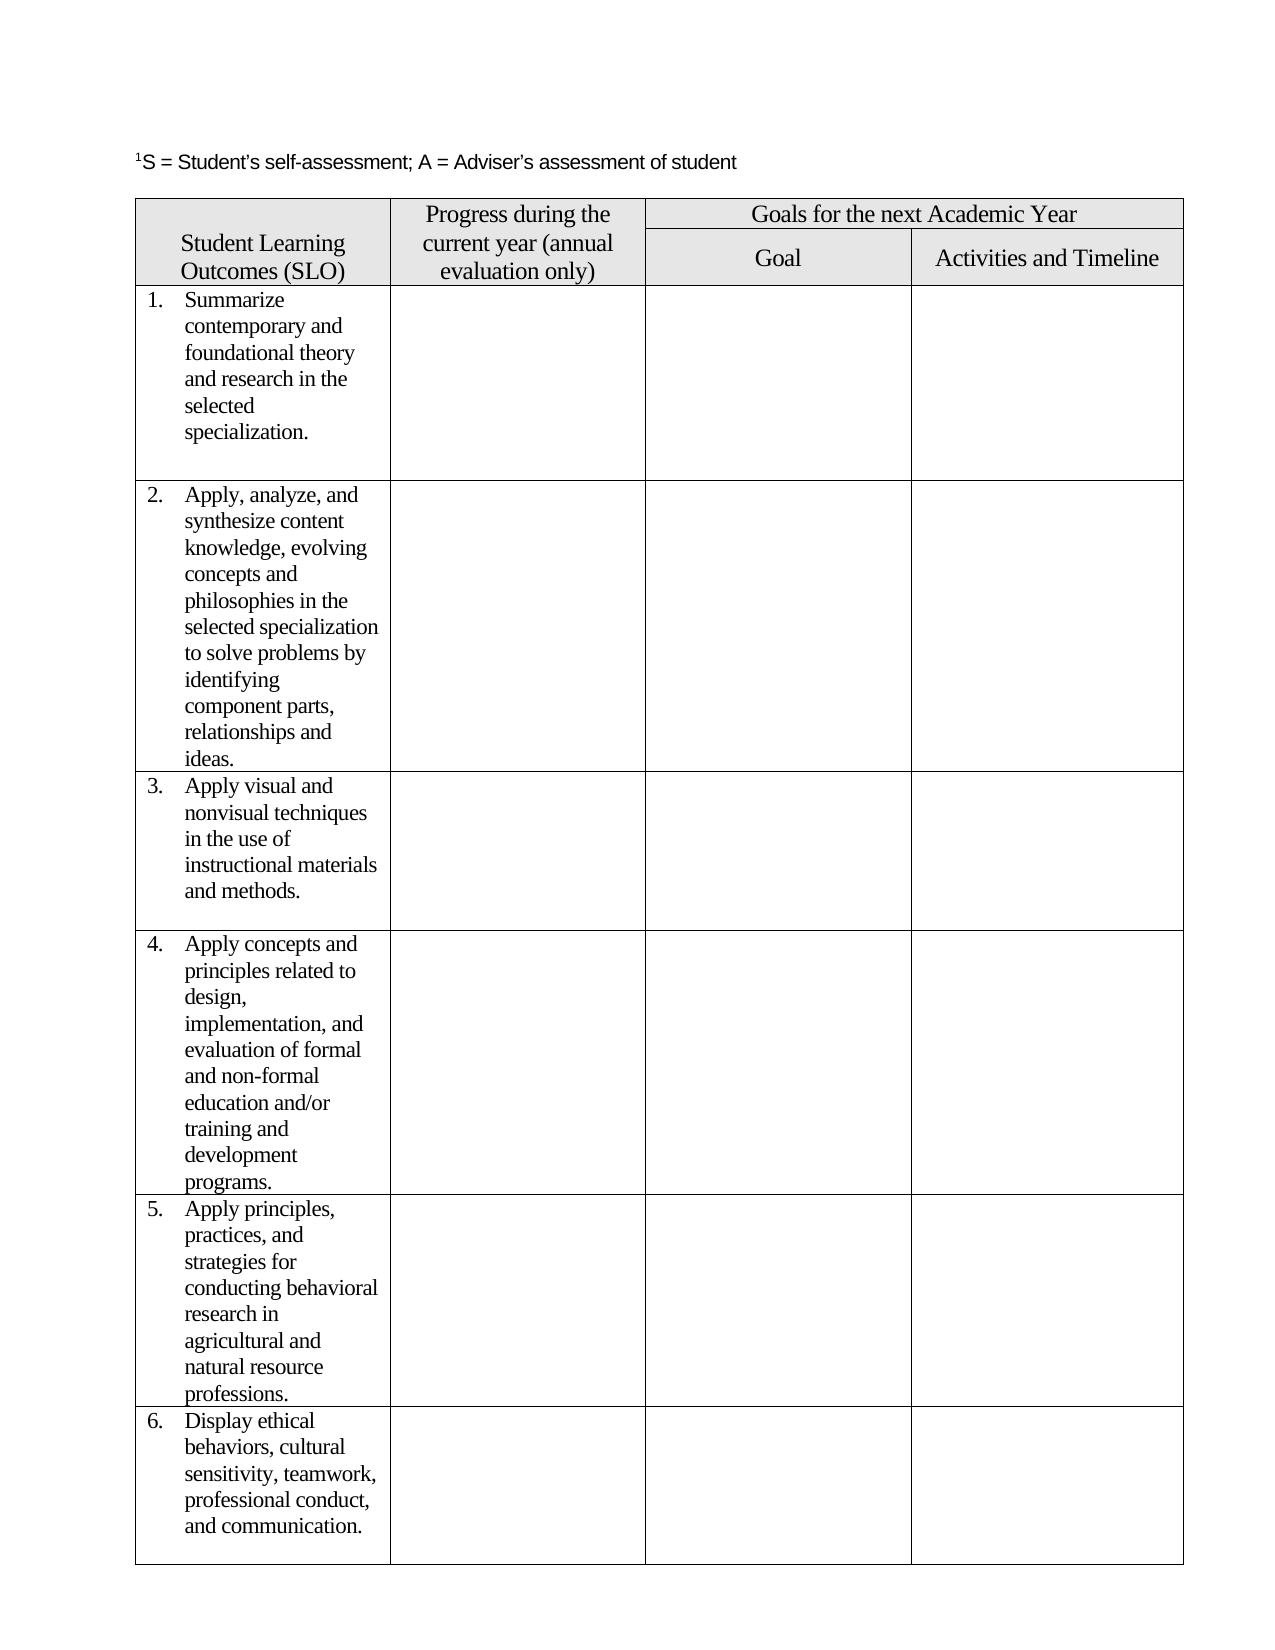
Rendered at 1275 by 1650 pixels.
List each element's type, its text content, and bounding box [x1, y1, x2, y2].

table_cell Apply concepts and principles related to design, implementation, and evaluation of formal and non-formal education and/or training and development programs. [136, 931, 390, 1194]
table_cell [391, 481, 645, 771]
table_cell [391, 931, 645, 1194]
table_header Progress during the current year (annual evaluation only) [391, 199, 645, 285]
table_cell [912, 1195, 1183, 1406]
table_cell Apply visual and nonvisual techniques in the use of instructional materials and methods. [136, 772, 390, 929]
table_cell [912, 931, 1183, 1194]
table_cell [912, 481, 1183, 771]
table_cell [646, 1195, 911, 1406]
table_cell [912, 772, 1183, 929]
table_cell [646, 931, 911, 1194]
table_cell [912, 286, 1183, 480]
table_cell [391, 772, 645, 929]
table_cell [912, 1407, 1183, 1564]
table_cell Summarize contemporary and foundational theory and research in the selected specialization. [136, 286, 390, 480]
table_cell [646, 772, 911, 929]
table_header Goals for the next Academic Year [646, 199, 1183, 228]
table_header Student Learning Outcomes (SLO) [136, 199, 390, 285]
table_cell Apply, analyze, and synthesize content knowledge, evolving concepts and philosophies in the selected specialization to solve problems by identifying component parts, relationships and ideas. [136, 481, 390, 771]
table_cell [391, 1407, 645, 1564]
table_cell [646, 1407, 911, 1564]
table_cell Apply principles, practices, and strategies for conducting behavioral research in agricultural and natural resource professions. [136, 1195, 390, 1406]
text 1S = Student’s self-assessment; A = Adviser’s assessment of student [135, 150, 1140, 174]
table_cell Display ethical behaviors, cultural sensitivity, teamwork, professional conduct, and communication. [136, 1407, 390, 1564]
table_cell Goal [646, 229, 911, 285]
table_cell Activities and Timeline [912, 229, 1183, 285]
table_cell [391, 1195, 645, 1406]
table_cell [646, 286, 911, 480]
table_cell [646, 481, 911, 771]
table_cell [391, 286, 645, 480]
